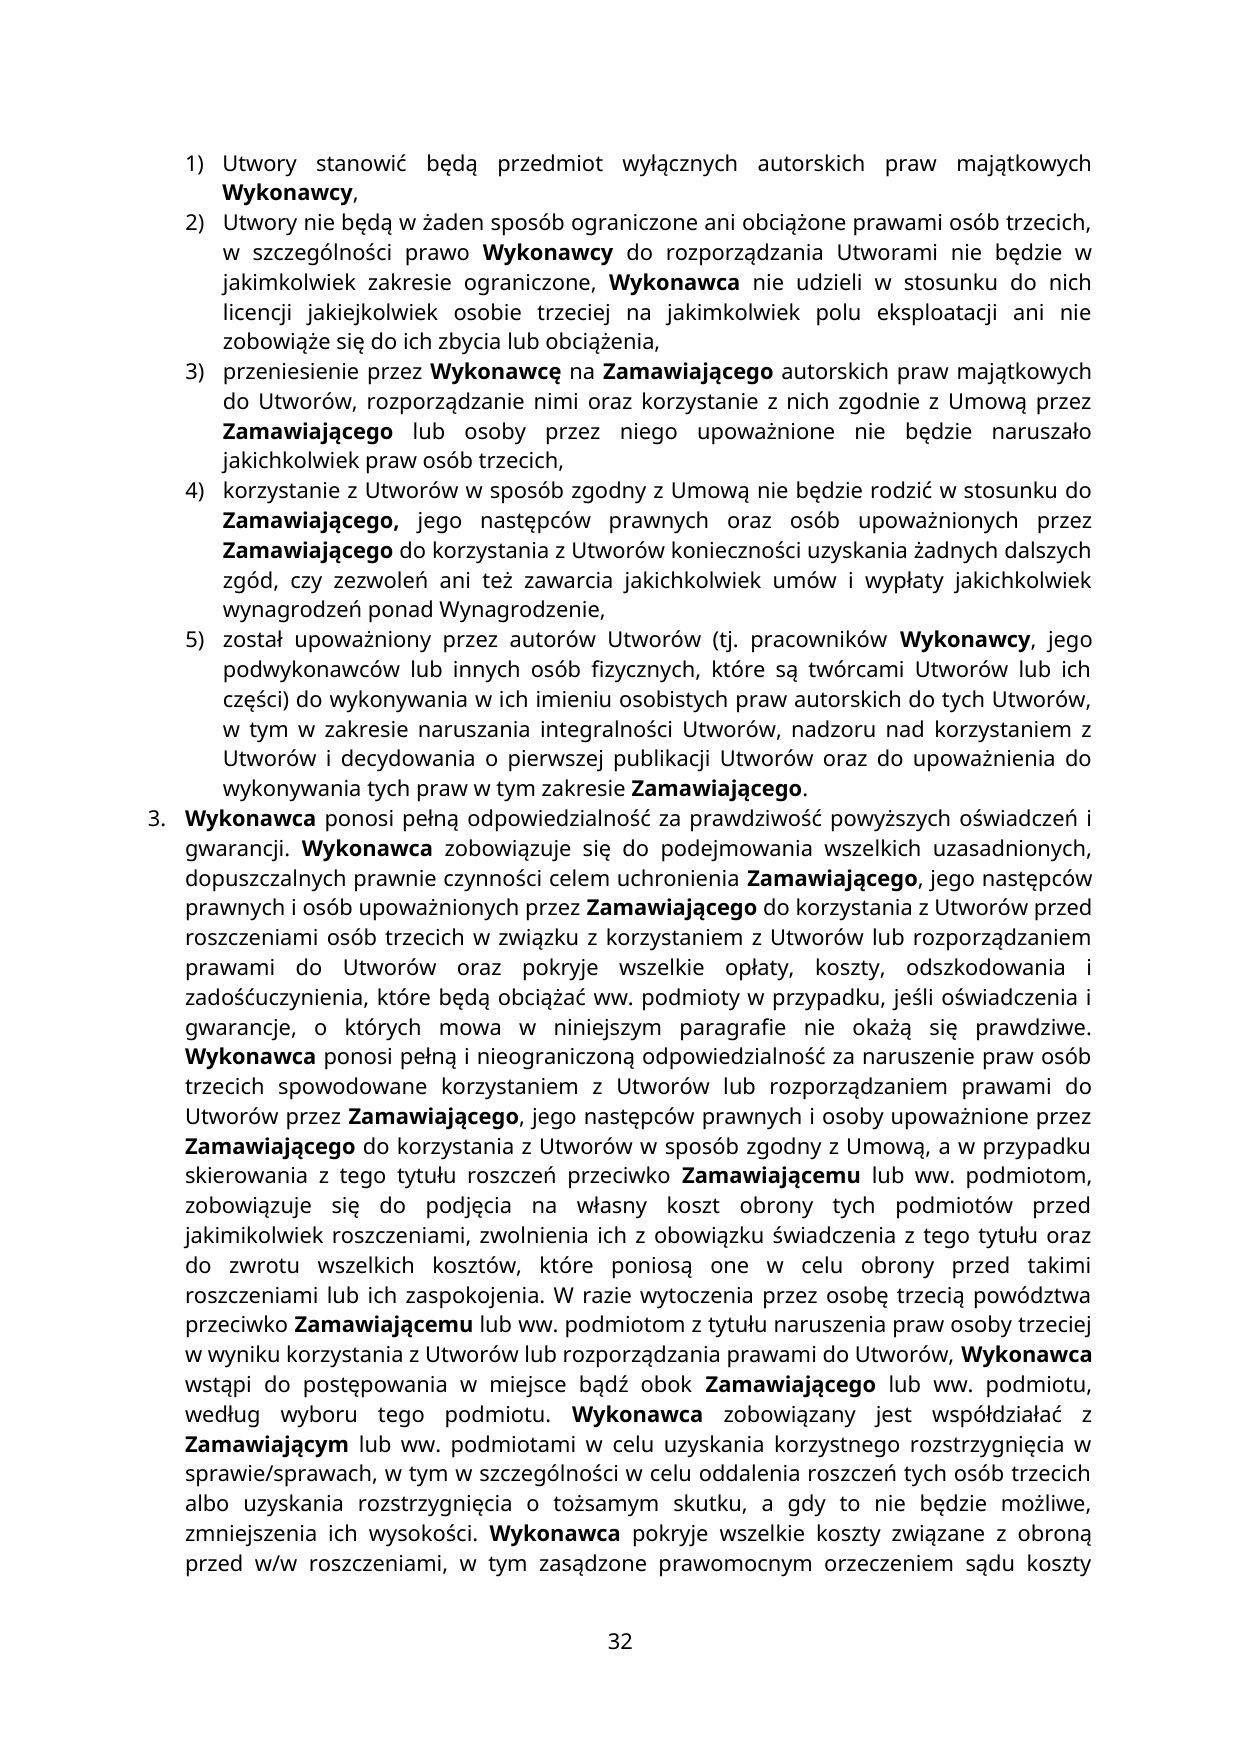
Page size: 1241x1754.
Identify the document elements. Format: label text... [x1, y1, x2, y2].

list korzystanie z Utworów w sposób zgodny z Umową nie będzie rodzić w stosunku do Zamawiającego, jego następców prawnych oraz osób upoważnionych przez Zamawiającego do korzystania z Utworów konieczności uzyskania żadnych dalszych zgód, czy zezwoleń ani też zawarcia jakichkolwiek umów i wypłaty jakichkolwiek wynagrodzeń ponad Wynagrodzenie, [185, 475, 1093, 624]
list Utwory nie będą w żaden sposób ograniczone ani obciążone prawami osób trzecich, w szczególności prawo Wykonawcy do rozporządzania Utworami nie będzie w jakimkolwiek zakresie ograniczone, Wykonawca nie udzieli w stosunku do nich licencji jakiejkolwiek osobie trzeciej na jakimkolwiek polu eksploatacji ani nie zobowiąże się do ich zbycia lub obciążenia, [185, 207, 1093, 356]
list przeniesienie przez Wykonawcę na Zamawiającego autorskich praw majątkowych do Utworów, rozporządzanie nimi oraz korzystanie z nich zgodnie z Umową przez Zamawiającego lub osoby przez niego upoważnione nie będzie naruszało jakichkolwiek praw osób trzecich, [185, 356, 1093, 475]
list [148, 803, 1093, 1578]
list Utwory stanowić będą przedmiot wyłącznych autorskich praw majątkowych Wykonawcy, [185, 148, 1093, 207]
list został upoważniony przez autorów Utworów (tj. pracowników Wykonawcy, jego podwykonawców lub innych osób fizycznych, które są twórcami Utworów lub ich części) do wykonywania w ich imieniu osobistych praw autorskich do tych Utworów, w tym w zakresie naruszania integralności Utworów, nadzoru nad korzystaniem z Utworów i decydowania o pierwszej publikacji Utworów oraz do upoważnienia do wykonywania tych praw w tym zakresie Zamawiającego. [185, 624, 1093, 803]
